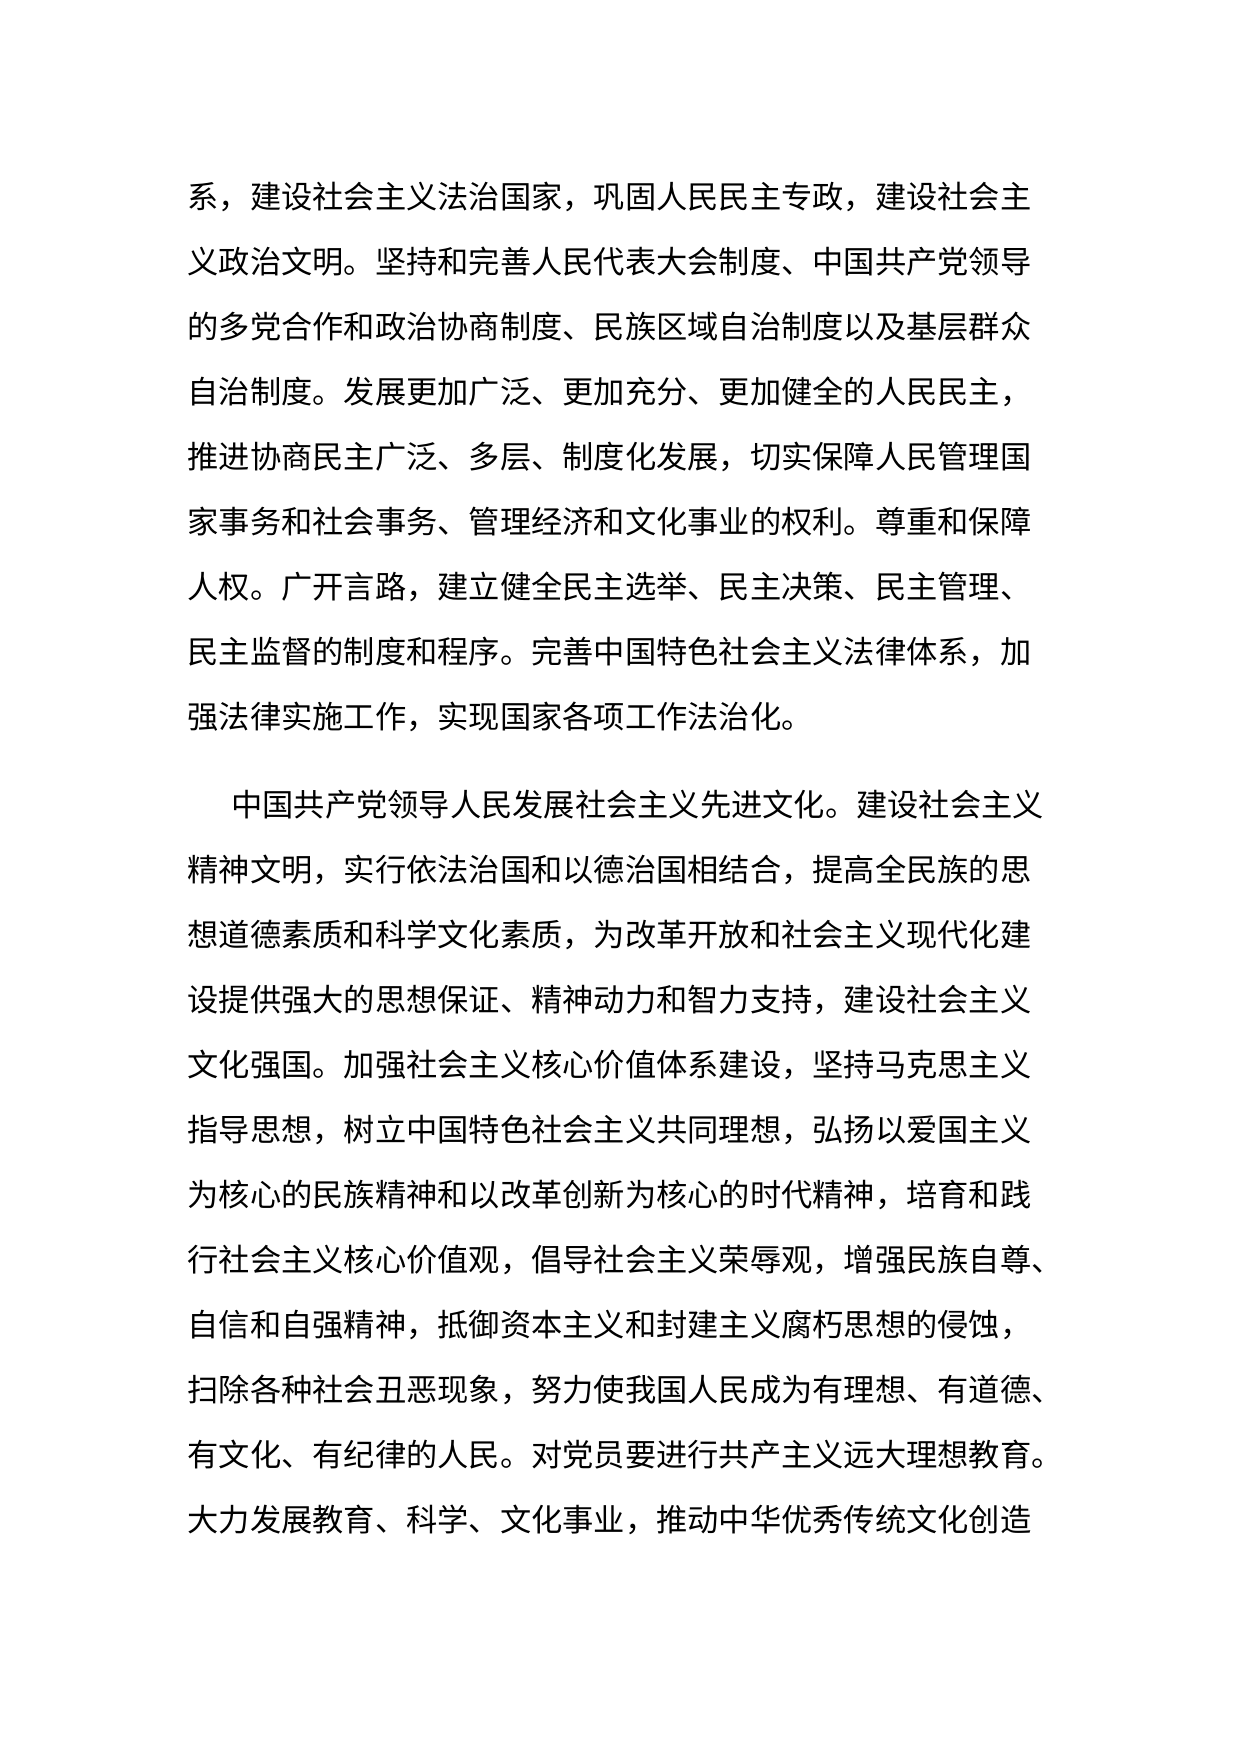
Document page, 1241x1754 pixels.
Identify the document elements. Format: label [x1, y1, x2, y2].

text [187, 162, 1053, 747]
text [187, 770, 1053, 1550]
